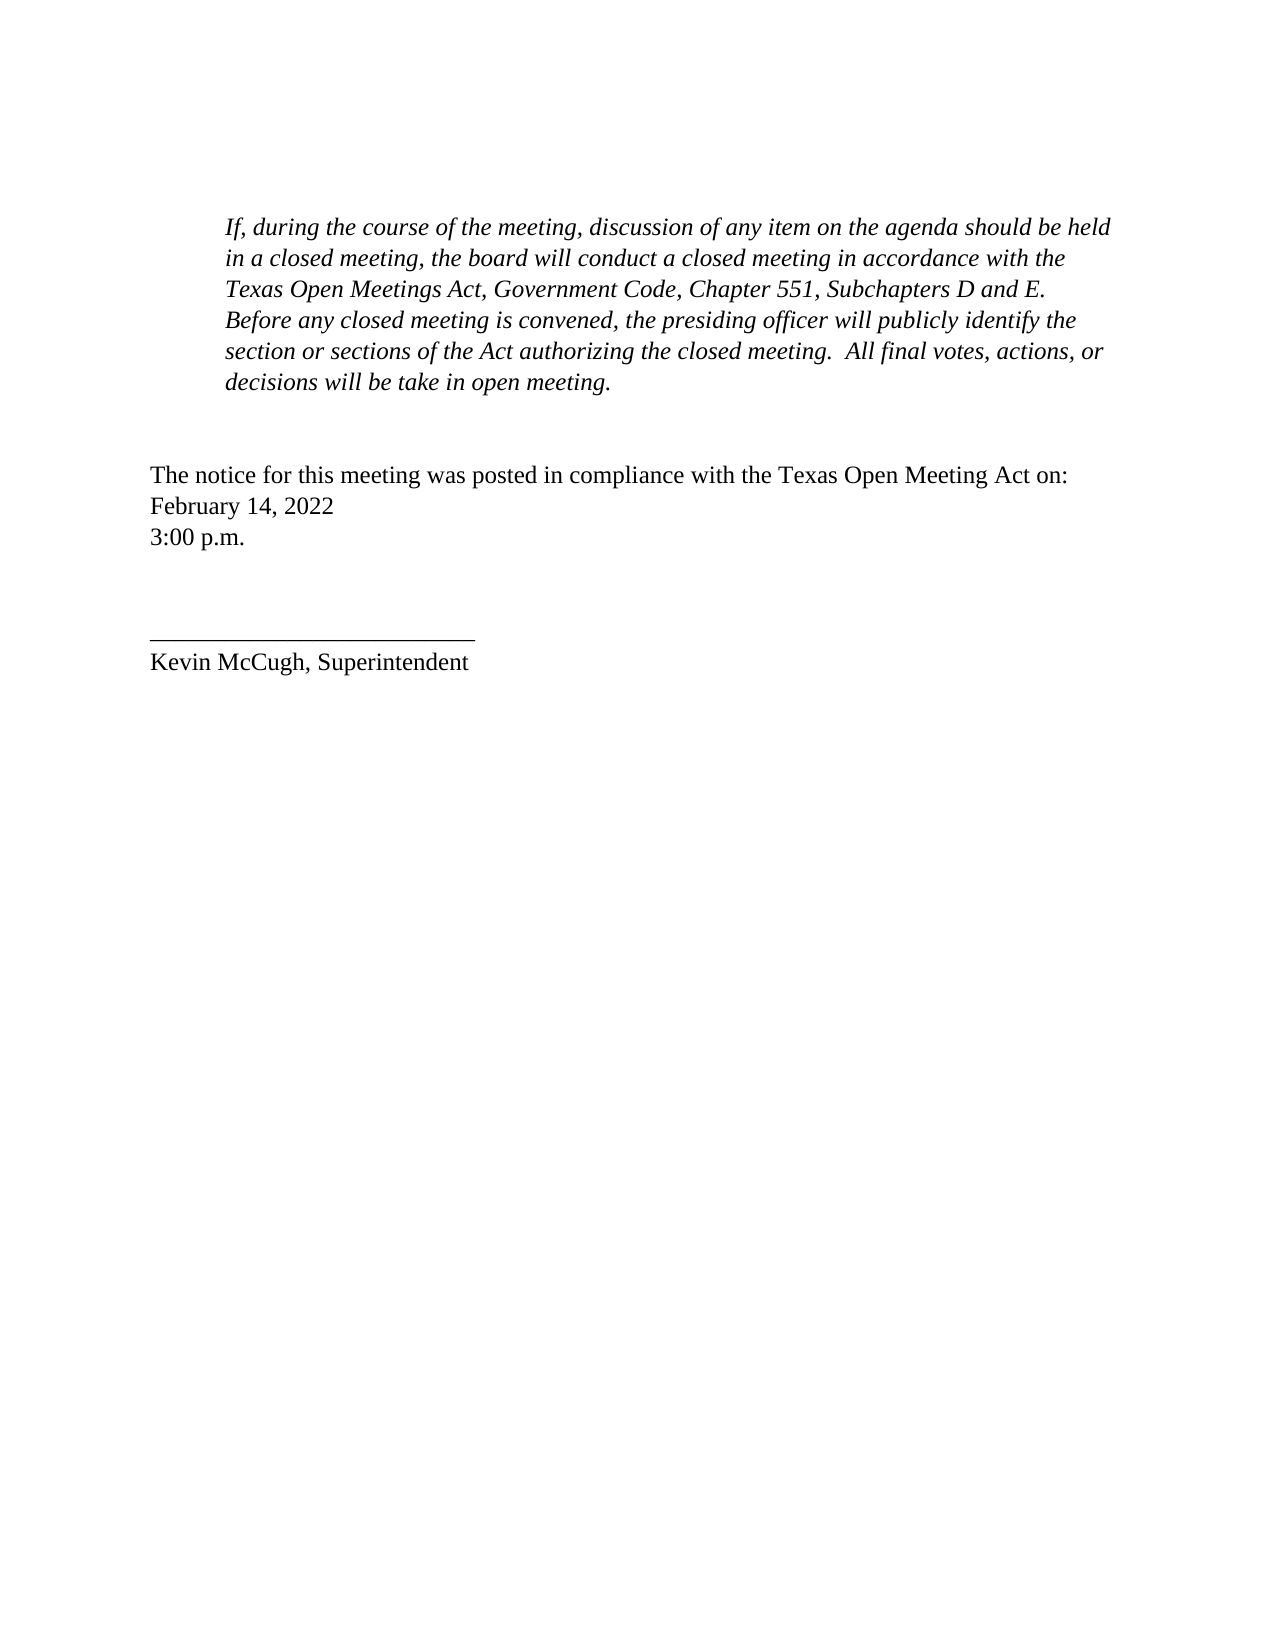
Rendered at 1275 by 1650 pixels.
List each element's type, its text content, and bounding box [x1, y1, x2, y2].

text February 14, 2022 [150, 491, 1125, 520]
text __________________________ [150, 616, 1125, 644]
text The notice for this meeting was posted in compliance with the Texas Open Meeting Act on: [150, 460, 1125, 489]
text Kevin McCugh, Superintendent [150, 647, 1125, 675]
text 3:00 p.m. [150, 522, 1125, 551]
text If, during the course of the meeting, discussion of any item on the agenda should be held in a closed meeting, the board will conduct a closed meeting in accordance with the Texas Open Meetings Act, Government Code, Chapter 551, Subchapters D and E. Before any closed meeting is convened, the presiding officer will publicly identify the section or sections of the Act authorizing the closed meeting. All final votes, actions, or decisions will be take in open meeting. [225, 212, 1125, 396]
